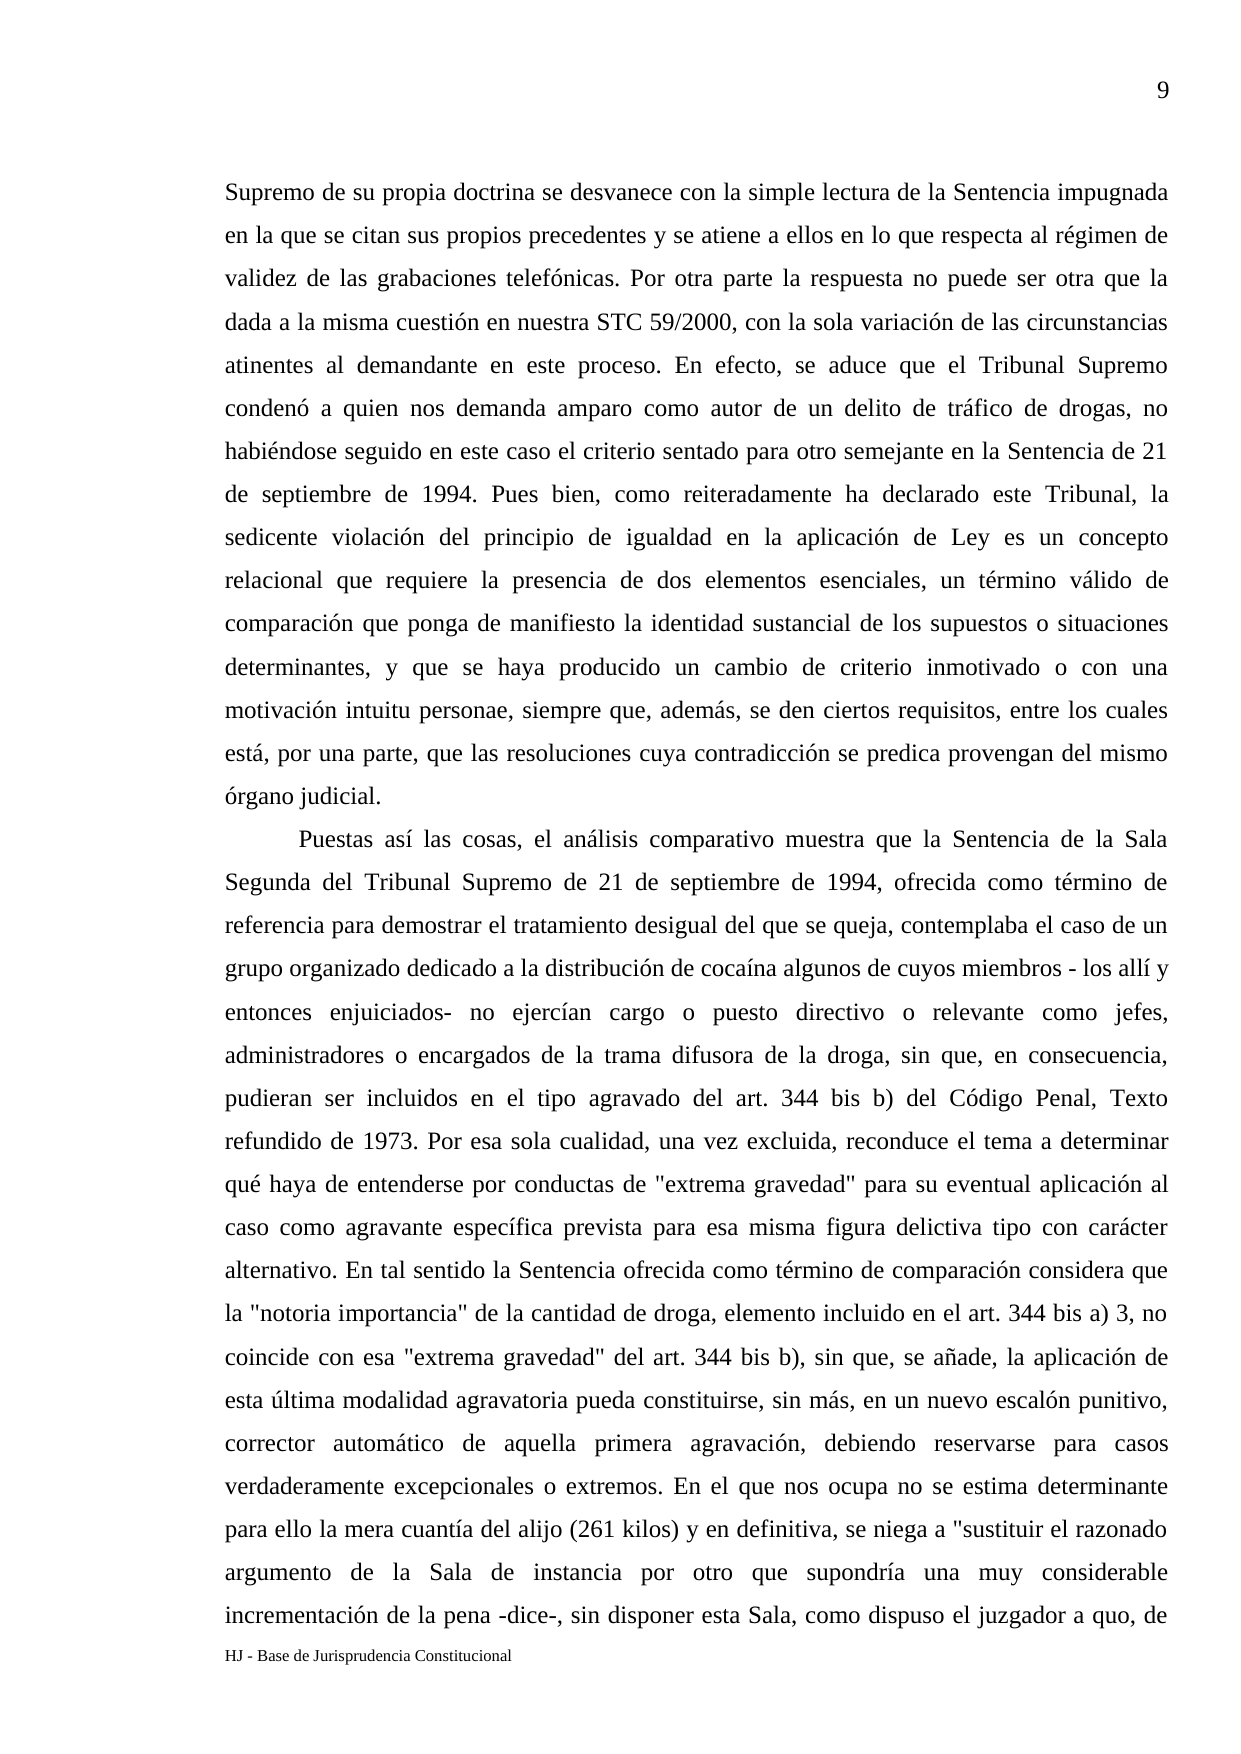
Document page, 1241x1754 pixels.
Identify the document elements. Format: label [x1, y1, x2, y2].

text [224, 177, 1169, 810]
text [224, 824, 1169, 1629]
